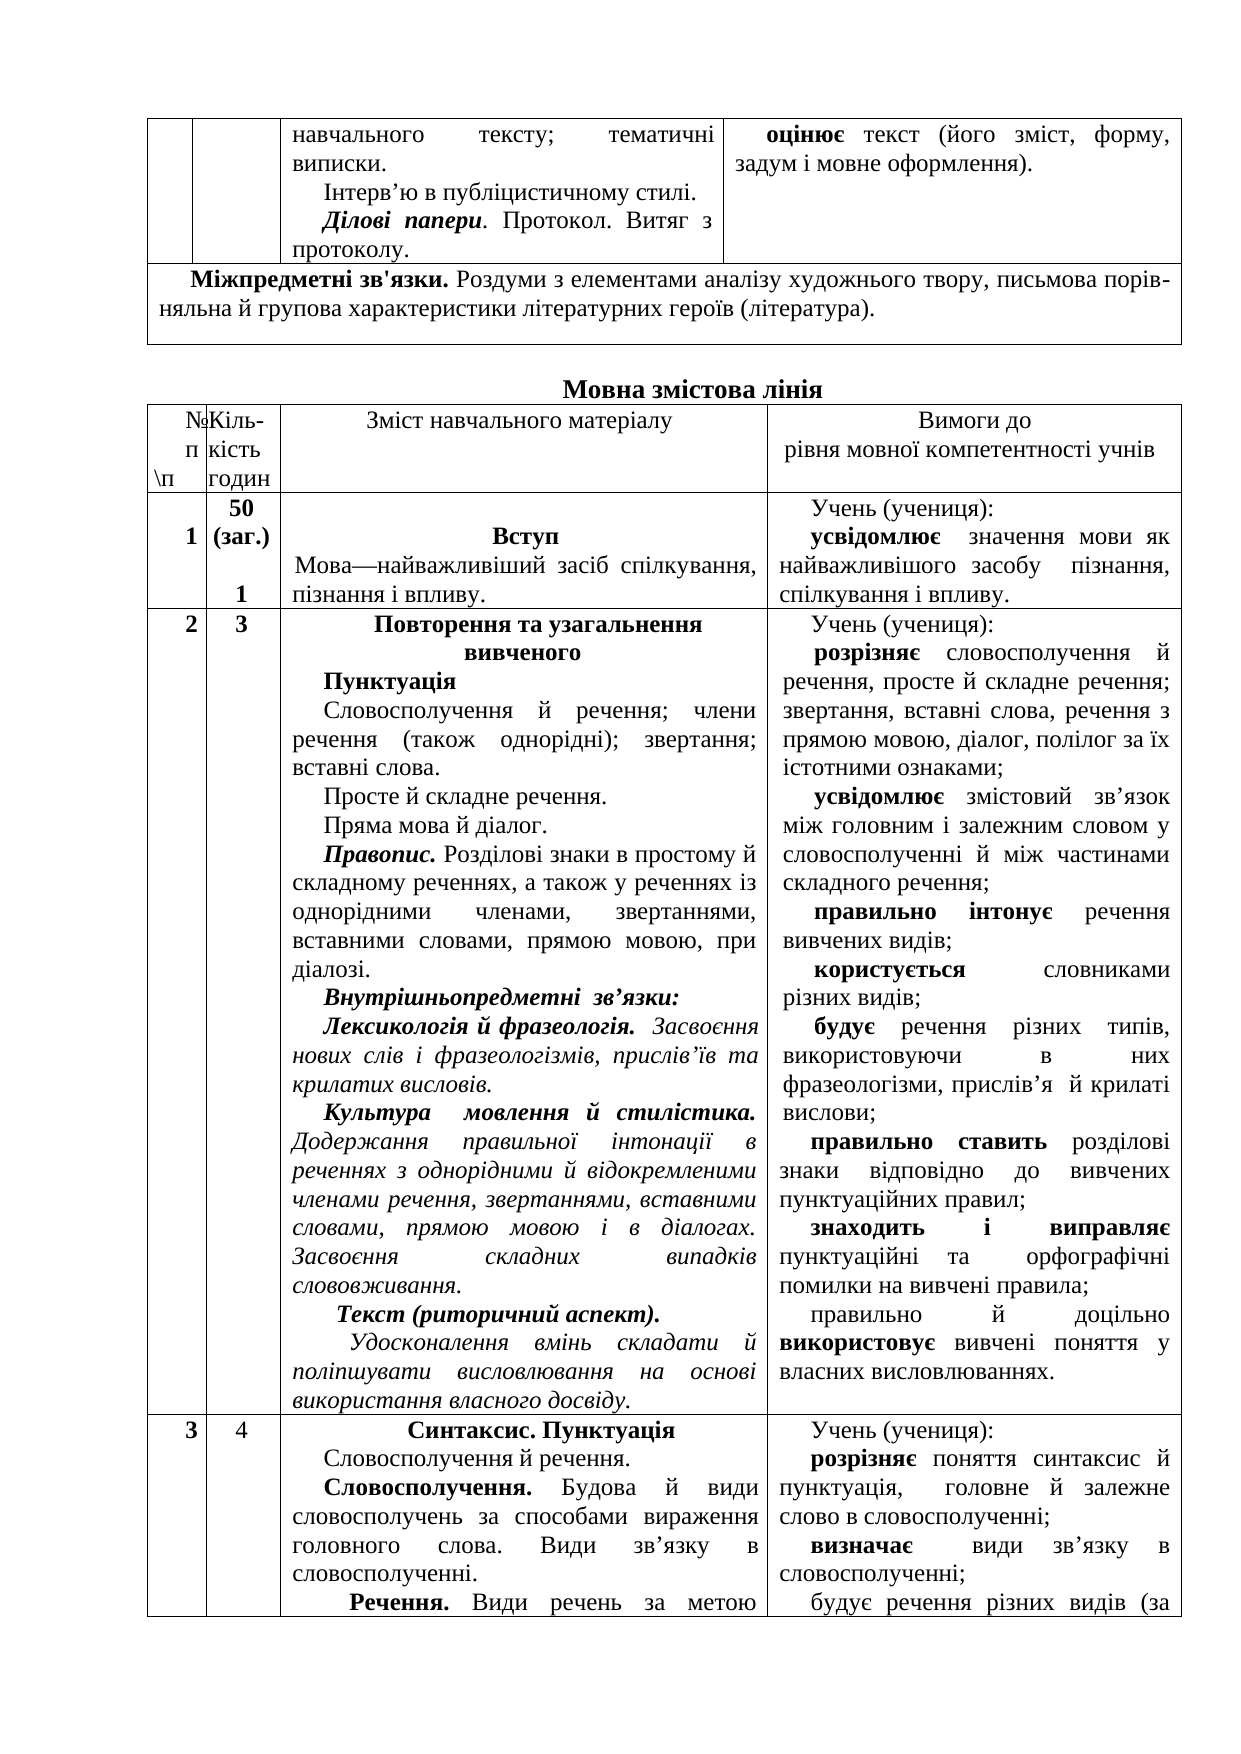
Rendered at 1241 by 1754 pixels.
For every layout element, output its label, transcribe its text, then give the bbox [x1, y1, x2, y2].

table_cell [281, 119, 723, 263]
table_cell 2 [148, 609, 206, 1414]
table_cell Повторення та узагальнення вивченого Пунктуація Словосполучення й речення; члени речення (також однорідні); звертання; вставні слова. Просте й складне речення. Пряма мова й діалог. Правопис. Розділові знаки в простому й складному реченнях, а також у реченнях із однорідними членами, звертаннями, вставними словами, прямою мовою, при діалозі. Внутрішньопредметні зв’язки: Лексикологія й фразеологія. Засвоєння нових слів і фразеологізмів, прислів’їв та крилатих висловів. Культура мовлення й стилістика. Додержання правильної інтонації в реченнях з однорідними й відокремленими членами речення, звертаннями, вставними словами, прямою мовою і в діалогах. Засвоєння складних випадків слововживання. Текст (риторичний аспект). Удосконалення вмінь складати й поліпшувати висловлювання на основі використання власного досвіду. [281, 609, 767, 1414]
table_cell 4 [207, 1415, 280, 1616]
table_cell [768, 1415, 1181, 1616]
table_cell Міжпредметні зв'язки. Роздуми з елементами аналізу художнього твору, письмова порівняльна й групова характеристики літературних героїв (література). [148, 264, 1181, 343]
table_header № п\п [148, 405, 206, 492]
table_cell 3 [148, 1415, 206, 1616]
table_cell Учень (учениця): усвідомлює значення мови як найважливішого засобу пізнання, спілкування і впливу. [768, 493, 1181, 608]
table_cell Вступ Мова—найважливіший засіб спілкування, пізнання і впливу. [281, 493, 767, 608]
text Мовна змістова лінія [411, 373, 943, 404]
table_cell 50 (заг.) 1 [207, 493, 280, 608]
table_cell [724, 119, 1181, 263]
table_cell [281, 1415, 767, 1616]
table_header Зміст навчального матеріалу [281, 405, 767, 492]
table_cell Учень (учениця): розрізняє словосполучення й речення, просте й складне речення; звертання, вставні слова, речення з прямою мовою, діалог, полілог за їх істотними ознаками; усвідомлює змістовий зв’язок між головним і залежним словом у словосполученні й між частинами складного речення; правильно інтонує речення вивчених видів; користується словниками різних видів; будує речення різних типів, використовуючи в них фразеологізми, прислів’я й крилаті вислови; правильно ставить розділові знаки відповідно до вивчених пунктуаційних правил; знаходить і виправляє пунктуаційні та орфографічні помилки на вивчені правила; правильно й доцільно використовує вивчені поняття у власних висловлюваннях. [768, 609, 1181, 1414]
table_cell [148, 119, 192, 263]
table_cell [193, 119, 280, 263]
table_cell 1 [148, 493, 206, 608]
table_header Вимоги до рівня мовної компетентності учнів [768, 405, 1181, 492]
table_header Кіль- кість годин [207, 405, 280, 492]
table_cell 3 [207, 609, 280, 1414]
